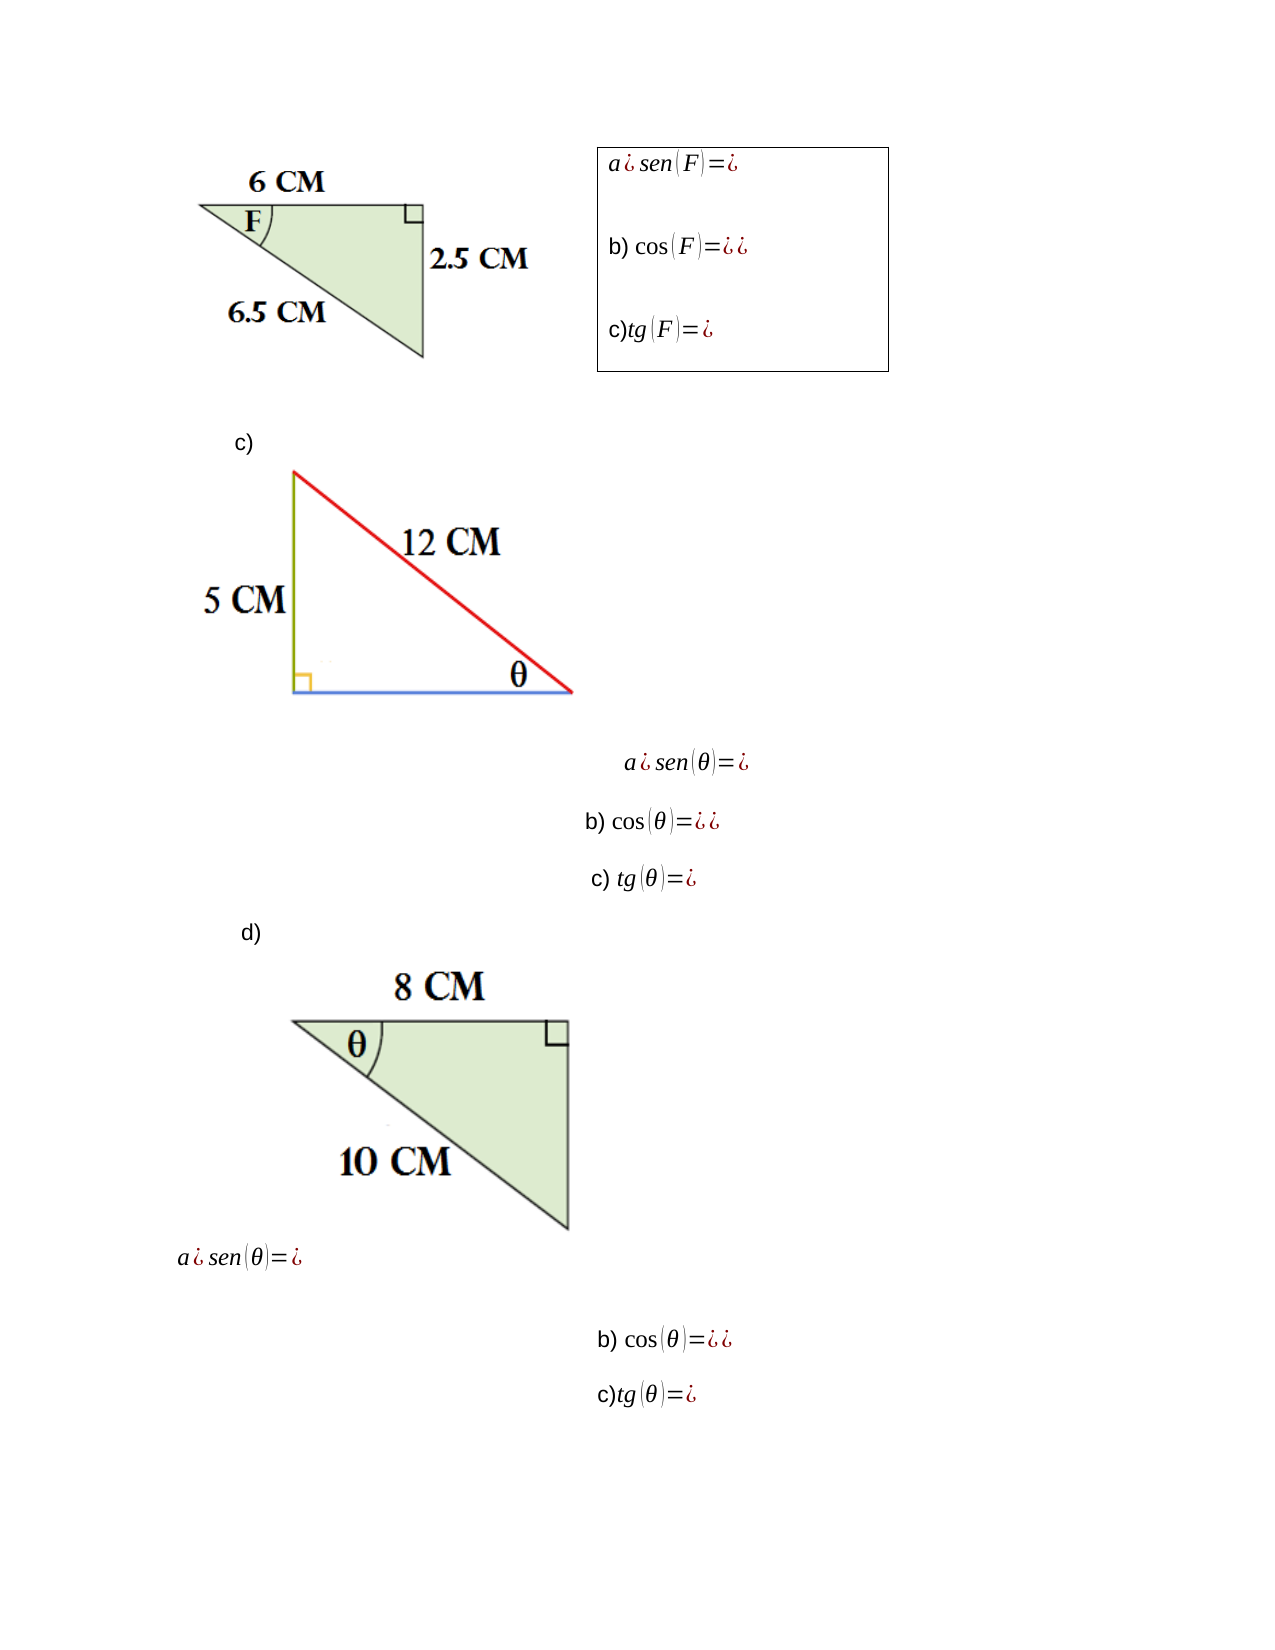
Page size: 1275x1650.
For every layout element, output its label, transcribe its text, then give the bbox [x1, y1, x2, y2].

text b) [177, 806, 1098, 837]
picture [285, 969, 575, 1243]
text c) [177, 428, 1098, 455]
text c) [177, 863, 1098, 894]
picture [177, 455, 587, 719]
picture [177, 147, 540, 376]
text d) [177, 918, 1098, 945]
text c) [177, 1379, 1098, 1410]
table_header b) c) [598, 148, 888, 371]
text b) [177, 1324, 1098, 1354]
